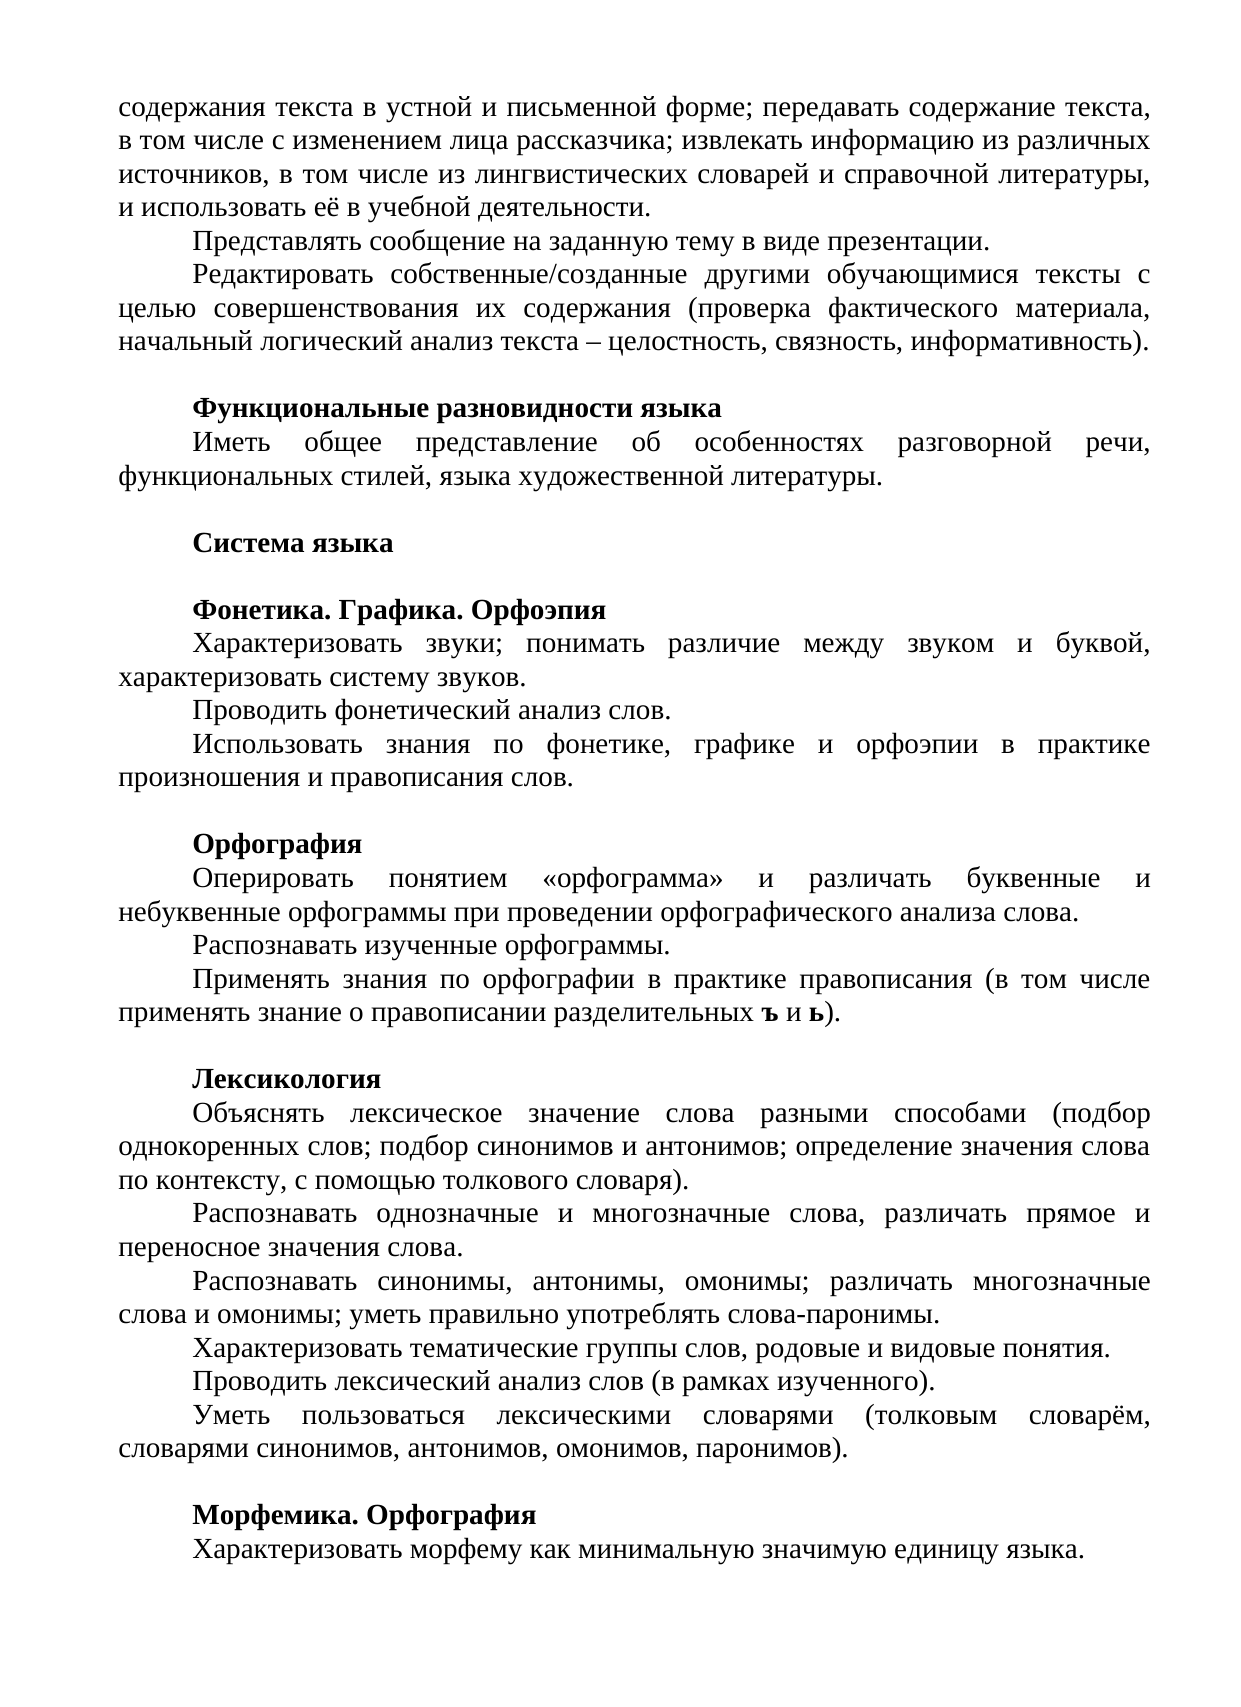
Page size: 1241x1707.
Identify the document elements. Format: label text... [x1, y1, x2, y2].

text Распознавать синонимы, антонимы, омонимы; различать многозначные слова и омонимы; уметь правильно употреблять слова-паронимы. [118, 1263, 1152, 1330]
text Орфография [118, 827, 1152, 860]
text Иметь общее представление об особенностях разговорной речи, функциональных стилей, языка художественной литературы. [118, 424, 1152, 491]
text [118, 89, 1152, 223]
text Характеризовать морфему как минимальную значимую единицу языка. [118, 1531, 1152, 1564]
text Распознавать однозначные и многозначные слова, различать прямое и переносное значения слова. [118, 1196, 1152, 1263]
text Морфемика. Орфография [118, 1497, 1152, 1531]
text Проводить лексический анализ слов (в рамках изученного). [118, 1363, 1152, 1397]
text Проводить фонетический анализ слов. [118, 692, 1152, 726]
text Характеризовать тематические группы слов, родовые и видовые понятия. [118, 1330, 1152, 1363]
text Объяснять лексическое значение слова разными способами (подбор однокоренных слов; подбор синонимов и антонимов; определение значения слова по контексту, с помощью толкового словаря). [118, 1095, 1152, 1196]
text Фонетика. Графика. Орфоэпия [118, 592, 1152, 625]
text Редактировать собственные/созданные другими обучающимися тексты с целью совершенствования их содержания (проверка фактического материала, начальный логический анализ текста – целостность, связность, информативность). [118, 256, 1152, 357]
text Функциональные разновидности языка [118, 391, 1152, 424]
text Система языка [118, 525, 1152, 558]
text Применять знания по орфографии в практике правописания (в том числе применять знание о правописании разделительных ъ и ь). [118, 961, 1152, 1028]
text Распознавать изученные орфограммы. [118, 927, 1152, 961]
text Представлять сообщение на заданную тему в виде презентации. [118, 223, 1152, 256]
text Оперировать понятием «орфограмма» и различать буквенные и небуквенные орфограммы при проведении орфографического анализа слова. [118, 860, 1152, 927]
text Лексикология [118, 1061, 1152, 1095]
text Уметь пользоваться лексическими словарями (толковым словарём, словарями синонимов, антонимов, омонимов, паронимов). [118, 1397, 1152, 1464]
text Характеризовать звуки; понимать различие между звуком и буквой, характеризовать систему звуков. [118, 625, 1152, 692]
text Использовать знания по фонетике, графике и орфоэпии в практике произношения и правописания слов. [118, 726, 1152, 793]
